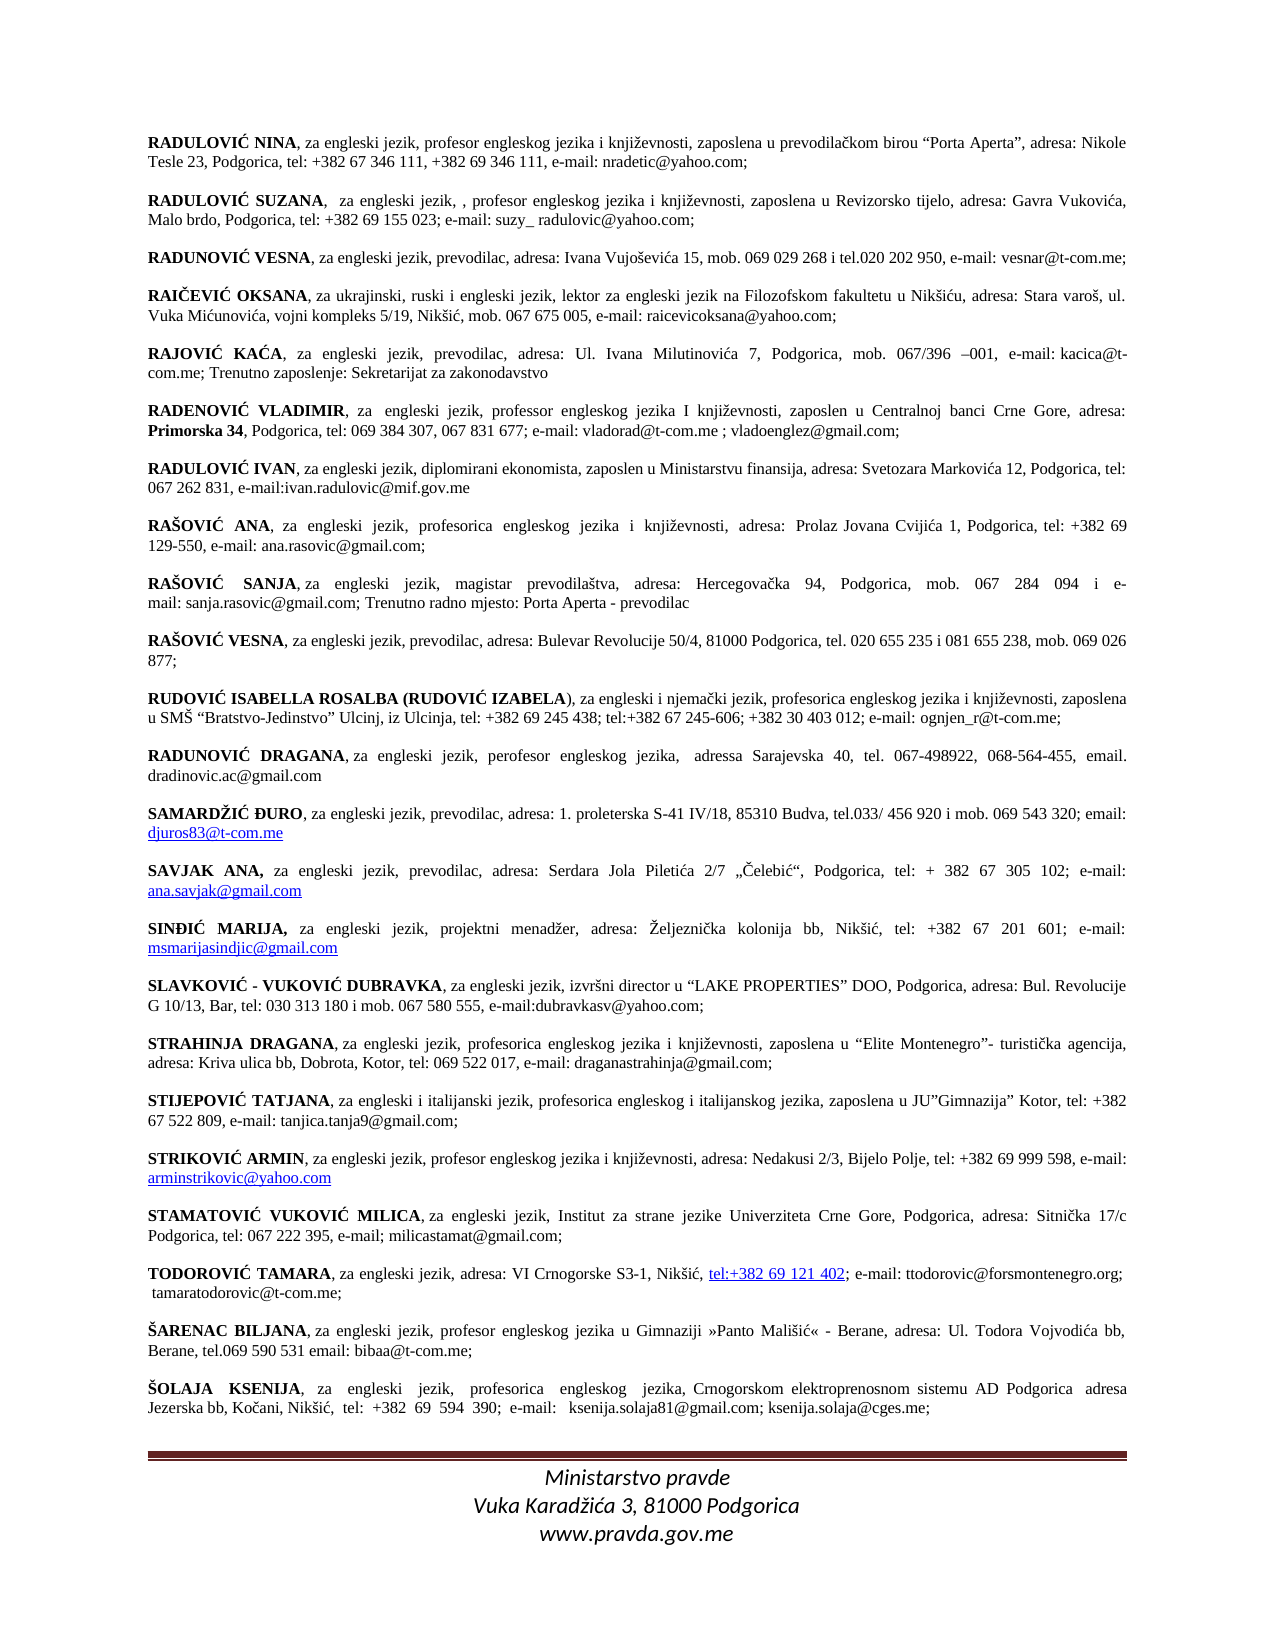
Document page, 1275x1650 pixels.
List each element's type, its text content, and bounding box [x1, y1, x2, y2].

text RUDOVIĆ ISABELLA ROSALBA (RUDOVIĆ IZABELA), za engleski i njemački jezik, profesorica engleskog jezika i književnosti, zaposlena u SMŠ “Bratstvo-Jedinstvo” Ulcinj, iz Ulcinja, tel: +382 69 245 438; tel:+382 67 245-606; +382 30 403 012; e-mail: ognjen_r@t-com.me; [148, 689, 1127, 727]
text RADUNOVIĆ DRAGANA, za engleski jezik, perofesor engleskog jezika, adressa Sarajevska 40, tel. 067-498922, 068-564-455, email. dradinovic.ac@gmail.com [148, 746, 1127, 784]
text RAŠOVIĆ VESNA, za engleski jezik, prevodilac, adresa: Bulevar Revolucije 50/4, 81000 Podgorica, tel. 020 655 235 i 081 655 238, mob. 069 026 877; [148, 631, 1127, 669]
text STIJEPOVIĆ TATJANA, za engleski i italijanski jezik, profesorica engleskog i italijanskog jezika, zaposlena u JU”Gimnazija” Kotor, tel: +382 67 522 809, e-mail: tanjica.tanja9@gmail.com; [148, 1091, 1127, 1129]
text RADULOVIĆ IVAN, za engleski jezik, diplomirani ekonomista, zaposlen u Ministarstvu finansija, adresa: Svetozara Markovića 12, Podgorica, tel: 067 262 831, e-mail:ivan.radulovic@mif.gov.me [148, 459, 1127, 497]
text ŠOLAJA KSENIJA, za engleski jezik, profesorica engleskog jezika, Crnogorskom elektroprenosnom sistemu AD Podgorica adresa Jezerska bb, Kočani, Nikšić, tel: +382 69 594 390; e-mail: ksenija.solaja81@gmail.com; ksenija.solaja@cges.me; [148, 1379, 1127, 1417]
text RADULOVIĆ NINA, za engleski jezik, profesor engleskog jezika i književnosti, zaposlena u prevodilačkom birou “Porta Aperta”, adresa: Nikole Tesle 23, Podgorica, tel: +382 67 346 111, +382 69 346 111, e-mail: nradetic@yahoo.com; [148, 133, 1127, 171]
text RADUNOVIĆ VESNA, za engleski jezik, prevodilac, adresa: Ivana Vujoševića 15, mob. 069 029 268 i tel.020 202 950, e-mail: vesnar@t-com.me; [148, 248, 1127, 267]
text RAŠOVIĆ SANJA, za engleski jezik, magistar prevodilaštva, adresa: Hercegovačka 94, Podgorica, mob. 067 284 094 i e-mail: sanja.rasovic@gmail.com; Trenutno radno mjesto: Porta Aperta - prevodilac [148, 574, 1127, 612]
text STRAHINJA DRAGANA, za engleski jezik, profesorica engleskog jezika i književnosti, zaposlena u “Elite Montenegro”- turistička agencija, adresa: Kriva ulica bb, Dobrota, Kotor, tel: 069 522 017, e-mail: draganastrahinja@gmail.com; [148, 1034, 1127, 1072]
text RADULOVIĆ SUZANA, za engleski jezik, , profesor engleskog jezika i književnosti, zaposlena u Revizorsko tijelo, adresa: Gavra Vukovića, Malo brdo, Podgorica, tel: +382 69 155 023; e-mail: suzy_ radulovic@yahoo.com; [148, 190, 1127, 229]
text RADENOVIĆ VLADIMIR, za engleski jezik, professor engleskog jezika I književnosti, zaposlen u Centralnoj banci Crne Gore, adresa: Primorska 34, Podgorica, tel: 069 384 307, 067 831 677; e-mail: vladorad@t-com.me ; vladoenglez@gmail.com; [148, 401, 1127, 439]
text RAJOVIĆ KAĆA, za engleski jezik, prevodilac, adresa: Ul. Ivana Milutinovića 7, Podgorica, mob. 067/396 –001, e-mail: kacica@t-com.me; Trenutno zaposlenje: Sekretarijat za zakonodavstvo [148, 344, 1127, 382]
text SLAVKOVIĆ - VUKOVIĆ DUBRAVKA, za engleski jezik, izvršni director u “LAKE PROPERTIES” DOO, Podgorica, adresa: Bul. Revolucije G 10/13, Bar, tel: 030 313 180 i mob. 067 580 555, e-mail:dubravkasv@yahoo.com; [148, 976, 1127, 1014]
text STAMATOVIĆ VUKOVIĆ MILICA, za engleski jezik, Institut za strane jezike Univerziteta Crne Gore, Podgorica, adresa: Sitnička 17/c Podgorica, tel: 067 222 395, e-mail; milicastamat@gmail.com; [148, 1206, 1127, 1244]
text SAMARDŽIĆ ĐURO, za engleski jezik, prevodilac, adresa: 1. proleterska S-41 IV/18, 85310 Budva, tel.033/ 456 920 i mob. 069 543 320; email: djuros83@t-com.me [148, 804, 1127, 842]
text RAIČEVIĆ OKSANA, za ukrajinski, ruski i engleski jezik, lektor za engleski jezik na Filozofskom fakultetu u Nikšiću, adresa: Stara varoš, ul. Vuka Mićunovića, vojni kompleks 5/19, Nikšić, mob. 067 675 005, e-mail: raicevicoksana@yahoo.com; [148, 286, 1127, 324]
text ŠARENAC BILJANA, za engleski jezik, profesor engleskog jezika u Gimnaziji »Panto Mališić« - Berane, adresa: Ul. Todora Vojvodića bb, Berane, tel.069 590 531 email: bibaa@t-com.me; [148, 1321, 1127, 1359]
text TODOROVIĆ TAMARA, za engleski jezik, adresa: VI Crnogorske S3-1, Nikšić, tel:+382 69 121 402; e-mail: ttodorovic@forsmontenegro.org; tamaratodorovic@t-com.me; [148, 1264, 1127, 1302]
text SAVJAK ANA, za engleski jezik, prevodilac, adresa: Serdara Jola Piletića 2/7 „Čelebić“, Podgorica, tel: + 382 67 305 102; e-mail: ana.savjak@gmail.com [148, 861, 1127, 899]
text STRIKOVIĆ ARMIN, za engleski jezik, profesor engleskog jezika i književnosti, adresa: Nedakusi 2/3, Bijelo Polje, tel: +382 69 999 598, e-mail: arminstrikovic@yahoo.com [148, 1149, 1127, 1187]
text SINĐIĆ MARIJA, za engleski jezik, projektni menadžer, adresa: Željeznička kolonija bb, Nikšić, tel: +382 67 201 601; e-mail: msmarijasindjic@gmail.com [148, 919, 1127, 957]
text RAŠOVIĆ ANA, za engleski jezik, profesorica engleskog jezika i književnosti, adresa: Prolaz Jovana Cvijića 1, Podgorica, tel: +382 69 129-550, e-mail: ana.rasovic@gmail.com; [148, 516, 1127, 554]
